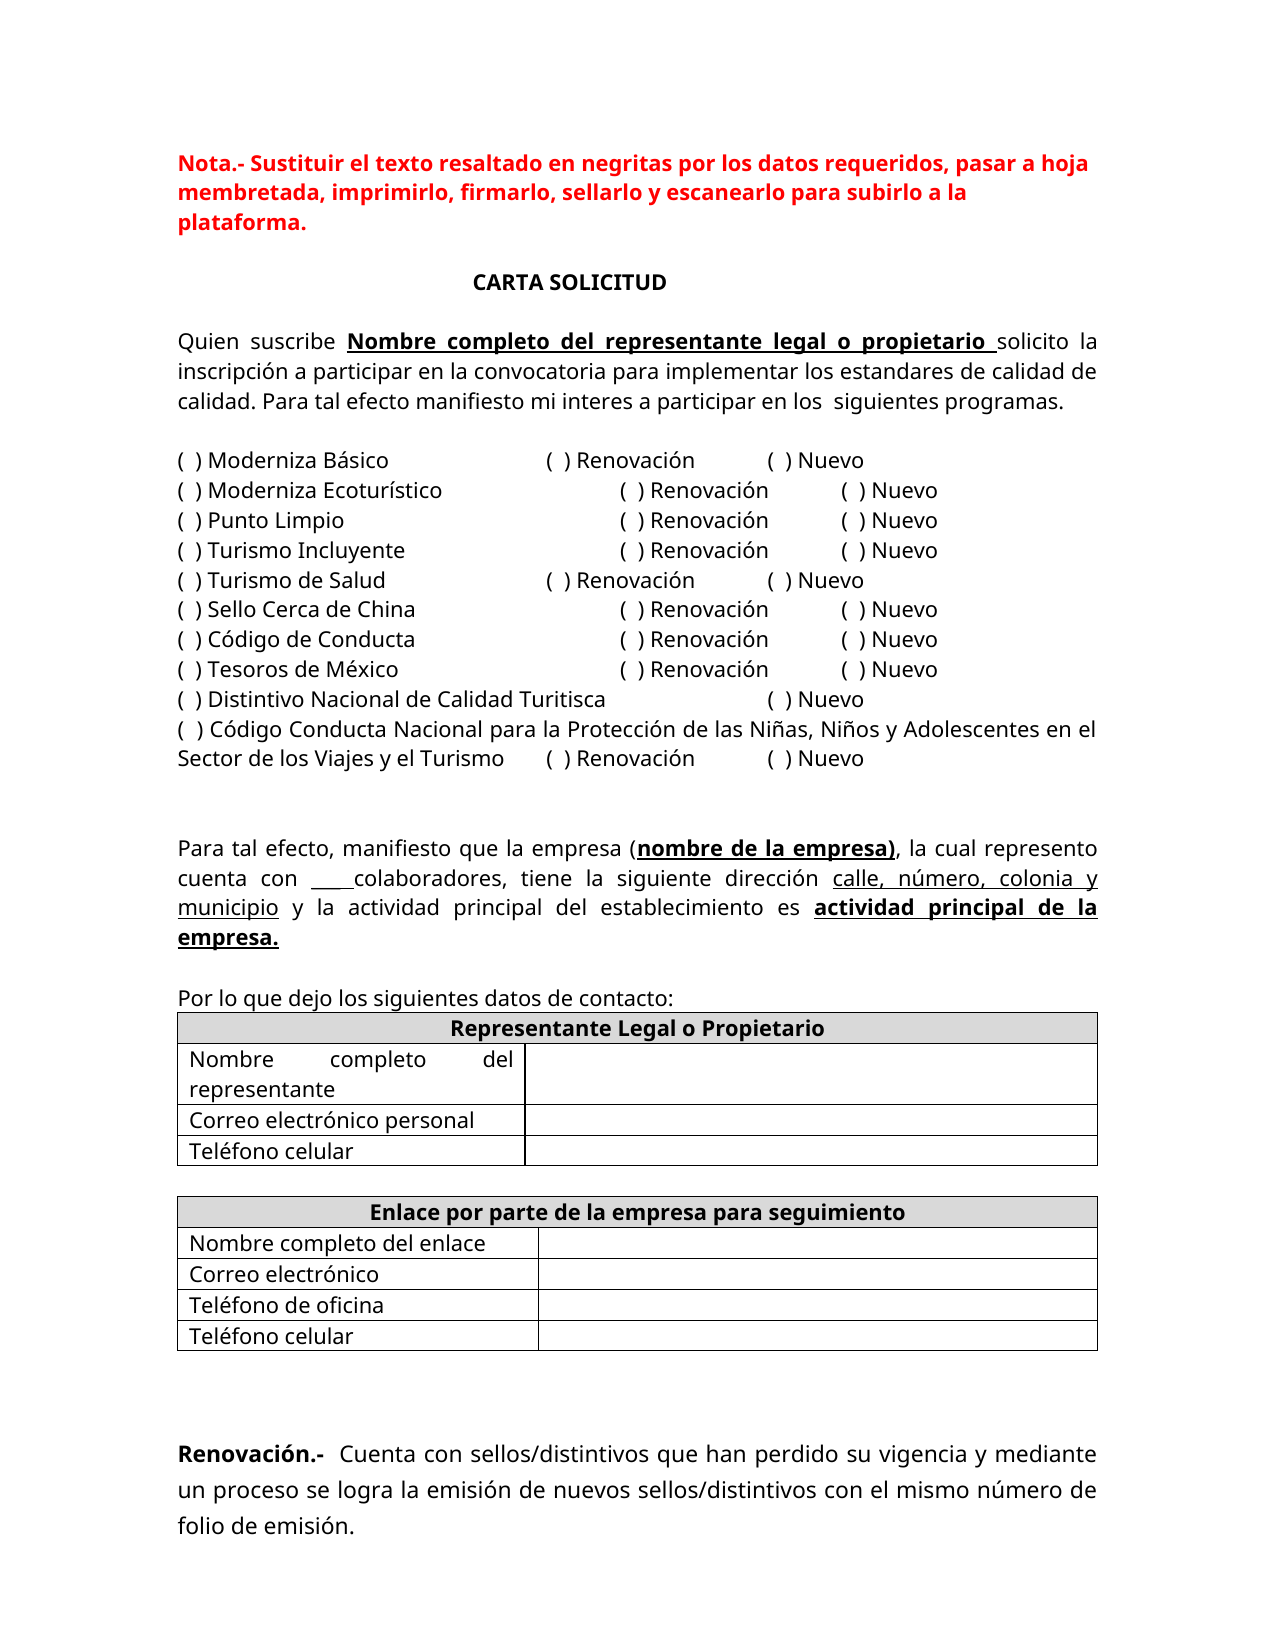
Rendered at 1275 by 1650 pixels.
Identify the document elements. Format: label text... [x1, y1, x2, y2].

table_cell Teléfono celular [178, 1321, 538, 1350]
table_cell Nombre completo del representante [178, 1044, 524, 1104]
table_header Enlace por parte de la empresa para seguimiento [178, 1197, 1097, 1227]
text CARTA SOLICITUD [398, 267, 1098, 297]
table_cell [539, 1321, 1097, 1350]
text ( ) Código Conducta Nacional para la Protección de las Niñas, Niños y Adolescentes en el Sector de los Viajes y el Turismo ( ) Renovación ( ) Nuevo [177, 714, 1098, 773]
text Quien suscribe Nombre completo del representante legal o propietario solicito la inscripción a participar en la convocatoria para implementar los estandares de calidad de calidad. Para tal efecto manifiesto mi interes a participar en los siguientes programas. [177, 326, 1098, 416]
table_cell [539, 1259, 1097, 1289]
text Por lo que dejo los siguientes datos de contacto: [177, 982, 1098, 1012]
text ( ) Turismo de Salud ( ) Renovación ( ) Nuevo [177, 565, 1098, 594]
text ( ) Código de Conducta ( ) Renovación ( ) Nuevo [177, 624, 1098, 654]
table_cell Correo electrónico [178, 1259, 538, 1289]
text ( ) Moderniza Ecoturístico ( ) Renovación ( ) Nuevo [177, 475, 1098, 505]
table_cell [526, 1044, 1097, 1104]
table_cell Correo electrónico personal [178, 1105, 524, 1134]
table_cell Teléfono de oficina [178, 1290, 538, 1319]
table_cell Nombre completo del enlace [178, 1228, 538, 1258]
text Para tal efecto, manifiesto que la empresa (nombre de la empresa), la cual represento cuenta con ___ colaboradores, tiene la siguiente dirección calle, número, colonia y municipio y la actividad principal del establecimiento es actividad principal de la empresa. [177, 833, 1098, 952]
table_cell [526, 1105, 1097, 1134]
text ( ) Sello Cerca de China ( ) Renovación ( ) Nuevo [177, 594, 1098, 624]
table_cell [526, 1136, 1097, 1165]
text Nota.- Sustituir el texto resaltado en negritas por los datos requeridos, pasar a hoja membretada, imprimirlo, firmarlo, sellarlo y escanearlo para subirlo a la plataforma. [177, 148, 1098, 237]
text ( ) Distintivo Nacional de Calidad Turitisca ( ) Nuevo [177, 684, 1098, 714]
table_cell [539, 1290, 1097, 1319]
table_cell [539, 1228, 1097, 1258]
text ( ) Punto Limpio ( ) Renovación ( ) Nuevo [177, 505, 1098, 535]
text ( ) Turismo Incluyente ( ) Renovación ( ) Nuevo [177, 535, 1098, 565]
text ( ) Tesoros de México ( ) Renovación ( ) Nuevo [177, 654, 1098, 684]
text ( ) Moderniza Básico ( ) Renovación ( ) Nuevo [177, 446, 1098, 475]
table_header Representante Legal o Propietario [178, 1013, 1097, 1043]
table_cell Teléfono celular [178, 1136, 524, 1165]
